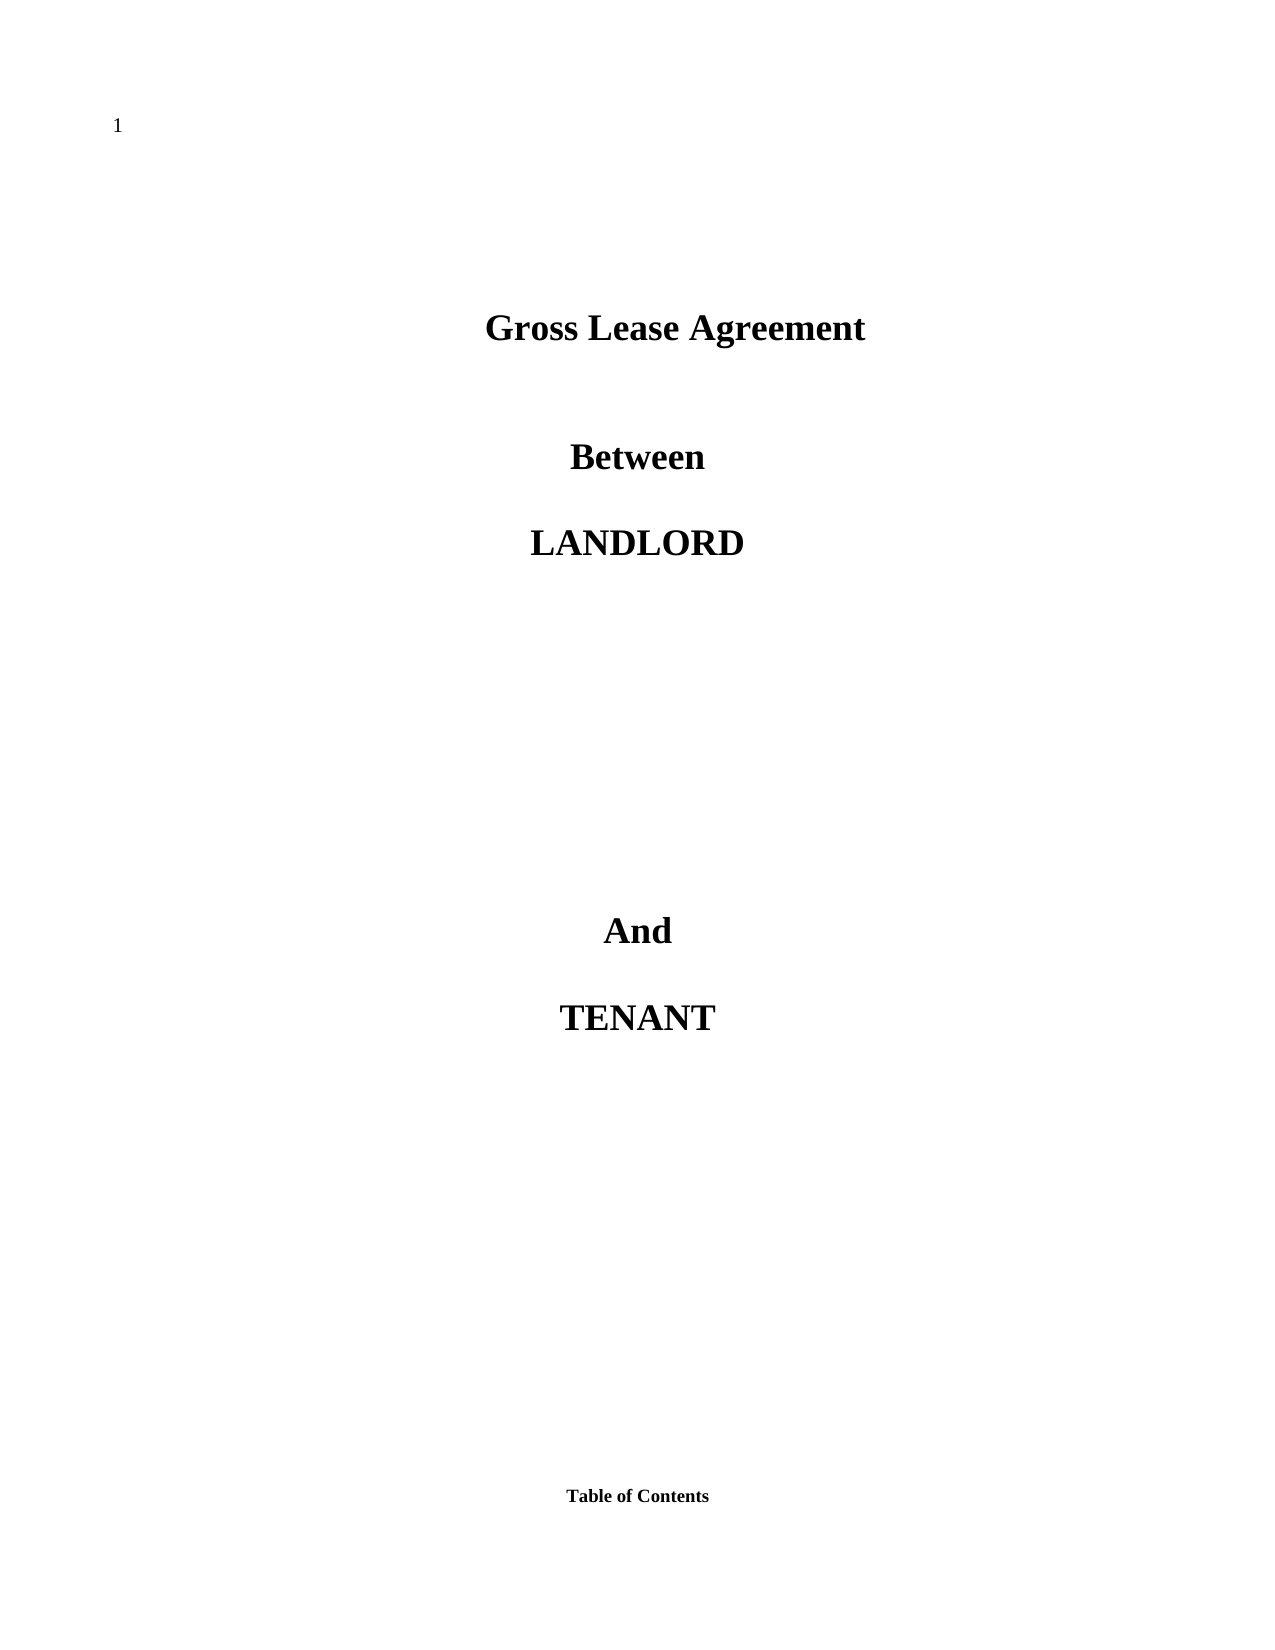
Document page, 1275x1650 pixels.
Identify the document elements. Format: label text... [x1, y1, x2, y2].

subtitle Gross Lease Agreement [187, 305, 1162, 348]
text And [112, 909, 1162, 952]
text LANDLORD [112, 521, 1162, 564]
subtitle Table of Contents [112, 1485, 1162, 1507]
text TENANT [112, 995, 1162, 1038]
text Between [112, 434, 1162, 477]
